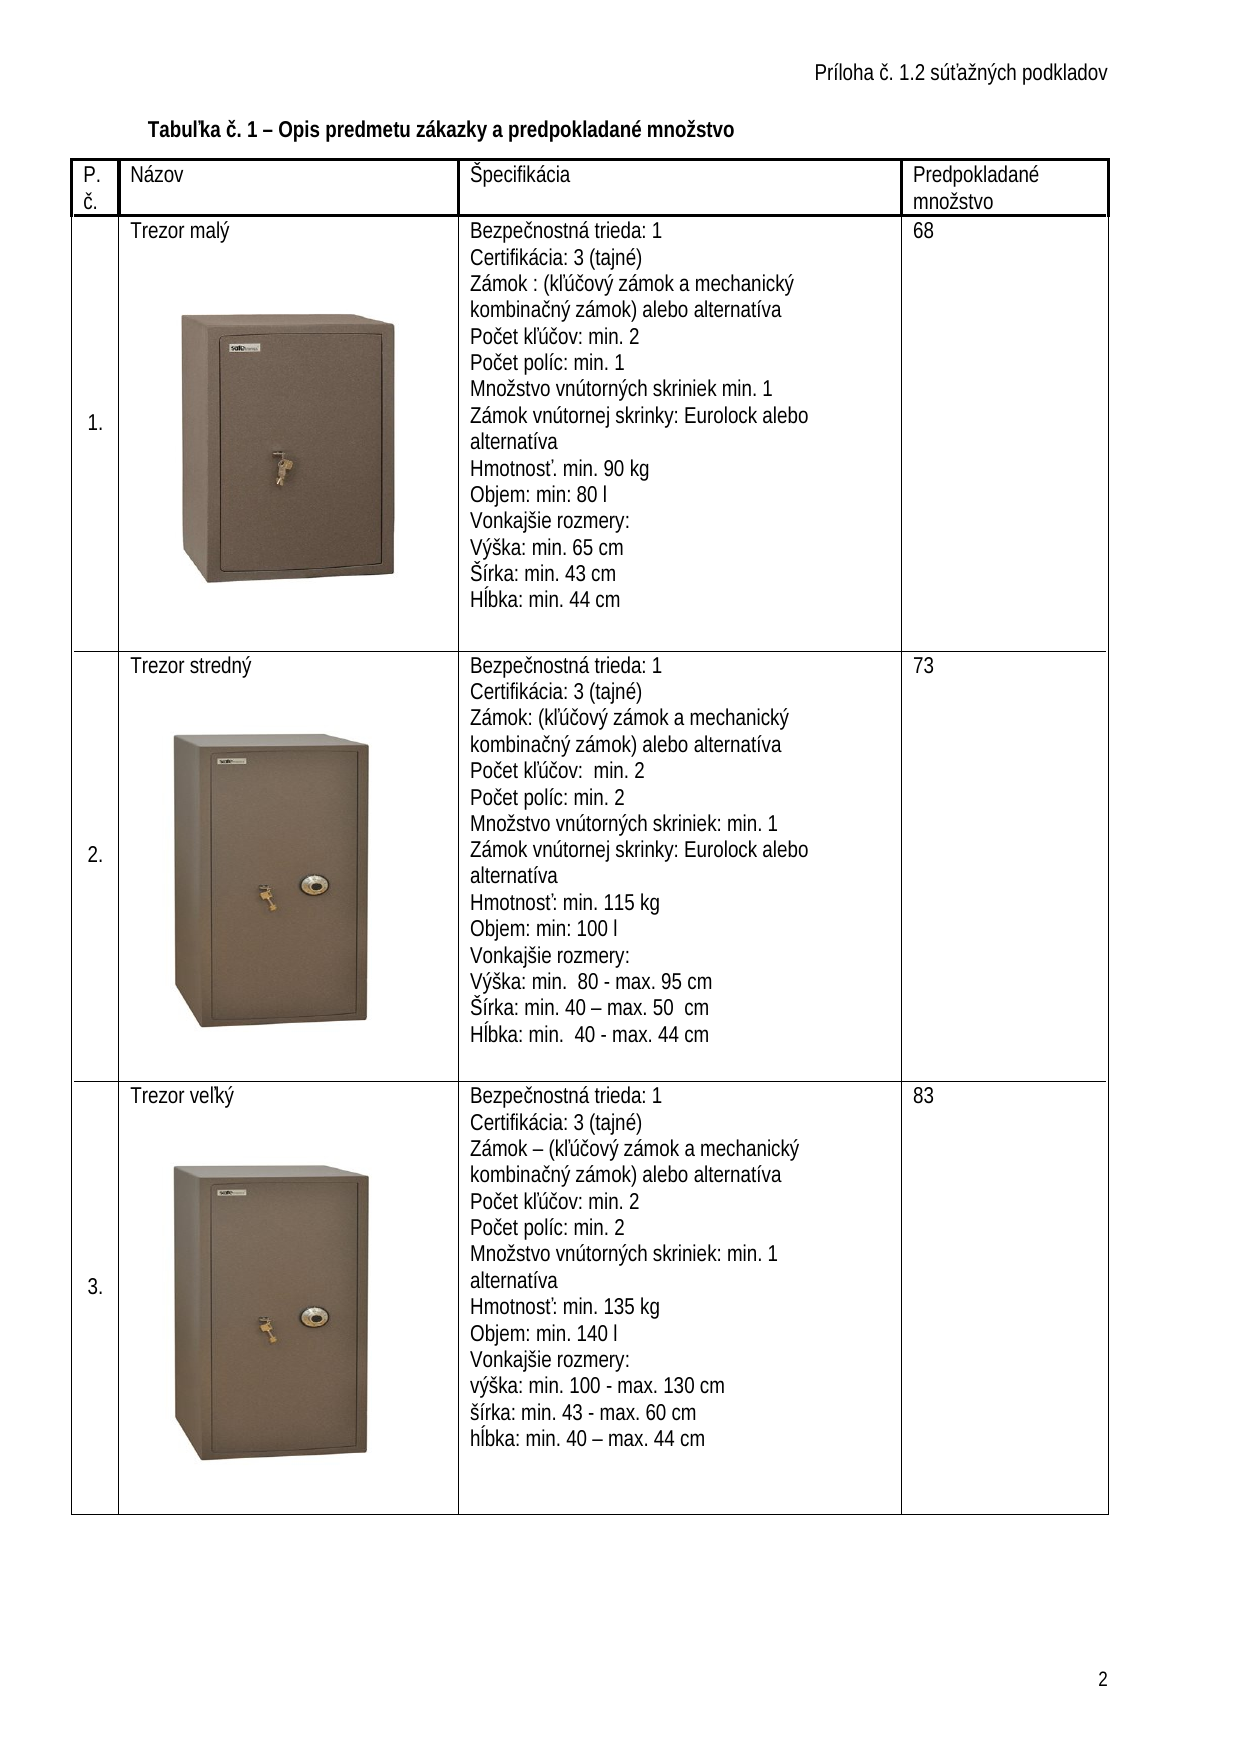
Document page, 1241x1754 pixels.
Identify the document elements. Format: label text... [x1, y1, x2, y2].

table_cell 83 [902, 1081, 1108, 1514]
table_header Predpokladané množstvo [903, 161, 1107, 214]
table_cell Bezpečnostná trieda: 1 Certifikácia: 3 (tajné) Zámok : (kľúčový zámok a mechanický kombinačný zámok) alebo alternatíva Počet kľúčov: min. 2 Počet políc: min. 1 Množstvo vnútorných skriniek min. 1 Zámok vnútornej skrinky: Eurolock alebo alternatíva Hmotnosť. min. 90 kg Objem: min: 80 l Vonkajšie rozmery: Výška: min. 65 cm Šírka: min. 43 cm Hĺbka: min. 44 cm [459, 217, 901, 651]
table_cell Bezpečnostná trieda: 1 Certifikácia: 3 (tajné) Zámok: (kľúčový zámok a mechanický kombinačný zámok) alebo alternatíva Počet kľúčov: min. 2 Počet políc: min. 2 Množstvo vnútorných skriniek: min. 1 Zámok vnútornej skrinky: Eurolock alebo alternatíva Hmotnosť: min. 115 kg Objem: min: 100 l Vonkajšie rozmery: Výška: min. 80 - max. 95 cm Šírka: min. 40 – max. 50 cm Hĺbka: min. 40 - max. 44 cm [459, 652, 901, 1081]
table_cell Trezor veľký [119, 1082, 458, 1514]
picture [130, 702, 414, 1057]
table_cell 3. [72, 1081, 118, 1514]
table_header Špecifikácia [460, 161, 900, 214]
picture [130, 268, 443, 626]
table_cell 73 [902, 651, 1108, 1081]
table_cell Bezpečnostná trieda: 1 Certifikácia: 3 (tajné) Zámok – (kľúčový zámok a mechanický kombinačný zámok) alebo alternatíva Počet kľúčov: min. 2 Počet políc: min. 2 Množstvo vnútorných skriniek: min. 1 alternatíva Hmotnosť: min. 135 kg Objem: min. 140 l Vonkajšie rozmery: výška: min. 100 - max. 130 cm šírka: min. 43 - max. 60 cm hĺbka: min. 40 – max. 44 cm [459, 1082, 901, 1514]
table_cell 1. [72, 214, 118, 651]
table_header P.č. [73, 161, 117, 214]
table_cell Trezor stredný [119, 652, 458, 1081]
table_cell 2. [72, 651, 118, 1081]
text Tabuľka č. 1 – Opis predmetu zákazky a predpokladané množstvo [148, 116, 1107, 142]
table_cell 68 [902, 214, 1108, 651]
table_header Názov [121, 161, 457, 214]
table_cell Trezor malý [119, 217, 458, 651]
picture [130, 1133, 414, 1490]
